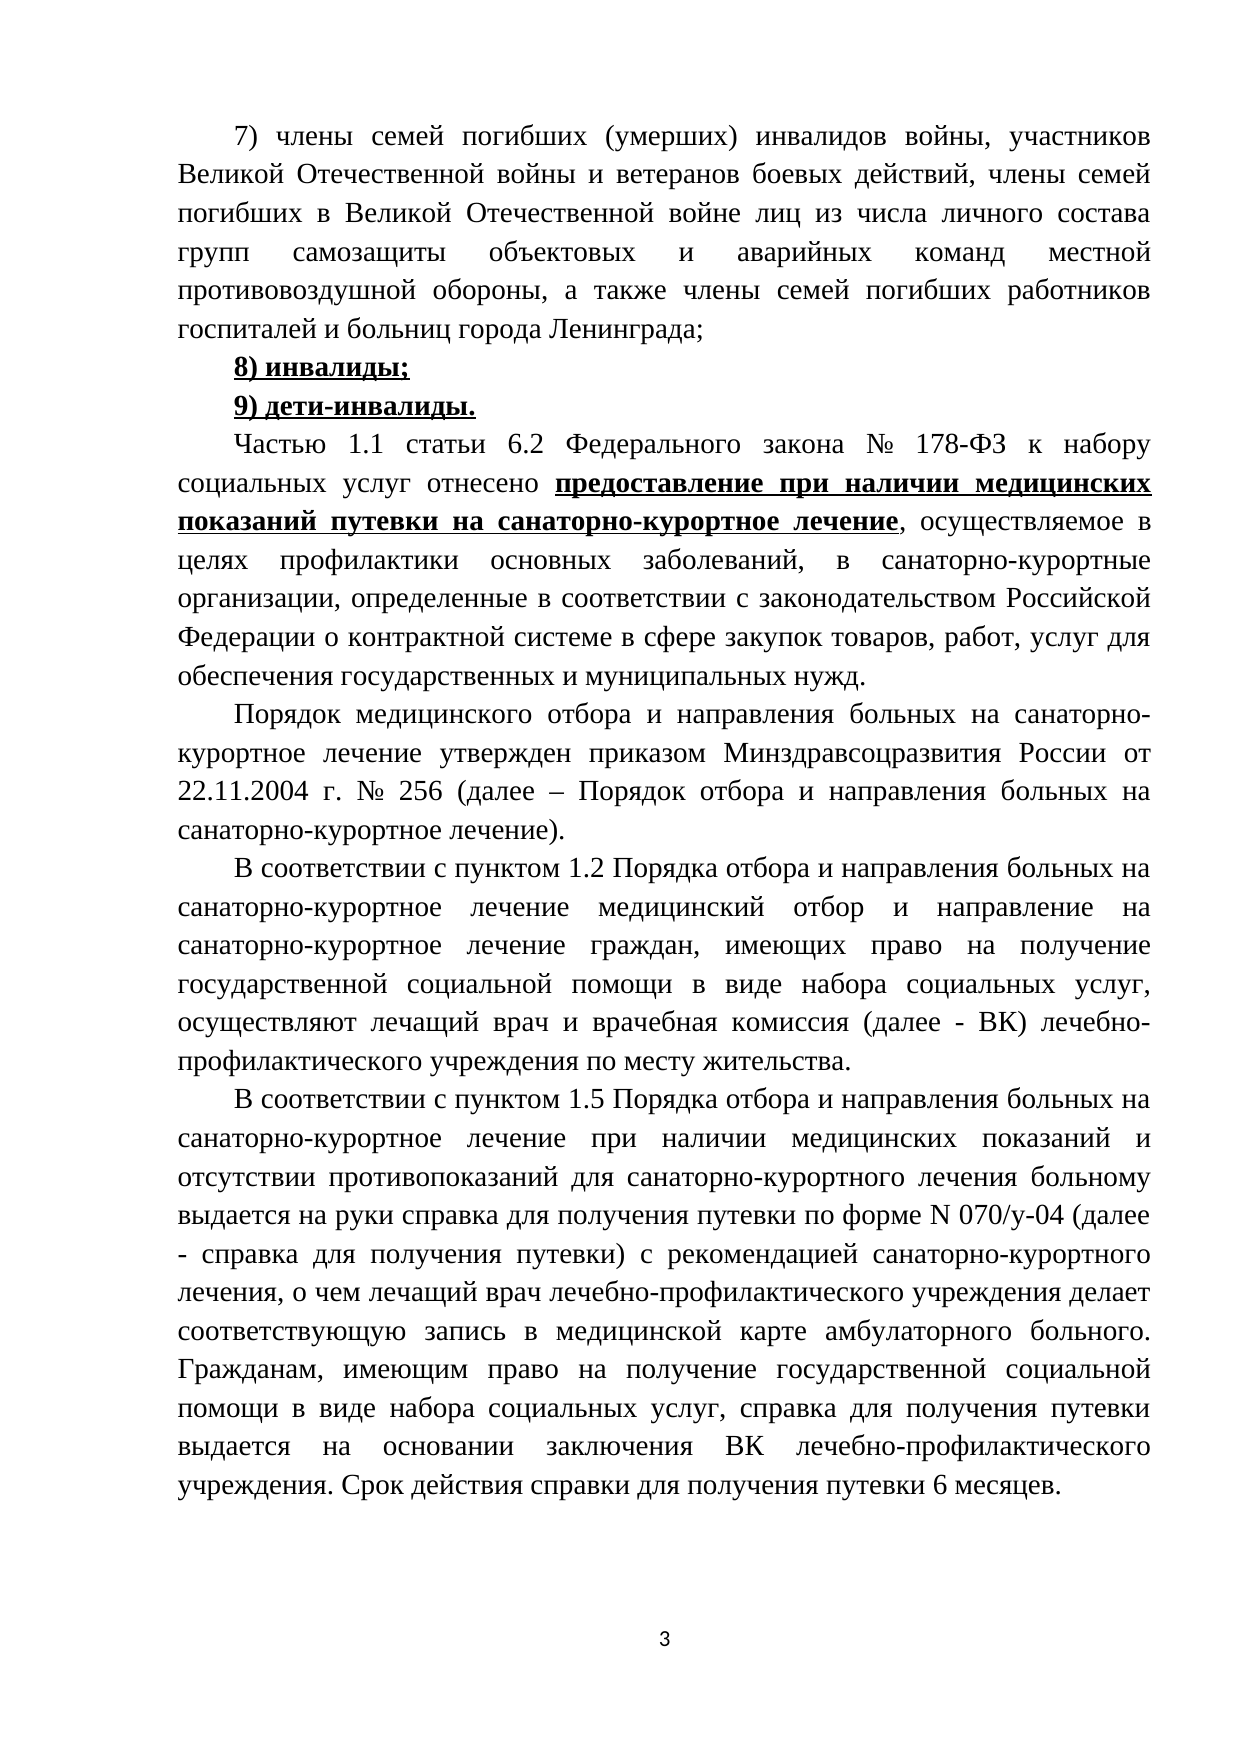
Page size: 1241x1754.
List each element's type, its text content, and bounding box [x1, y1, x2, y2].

text В соответствии с пунктом 1.5 Порядка отбора и направления больных на санаторно-курортное лечение при наличии медицинских показаний и отсутствии противопоказаний для санаторно-курортного лечения больному выдается на руки справка для получения путевки по форме N 070/у-04 (далее - справка для получения путевки) с рекомендацией санаторно-курортного лечения, о чем лечащий врач лечебно-профилактического учреждения делает соответствующую запись в медицинской карте амбулаторного больного. Гражданам, имеющим право на получение государственной социальной помощи в виде набора социальных услуг, справка для получения путевки выдается на основании заключения ВК лечебно-профилактического учреждения. Срок действия справки для получения путевки 6 месяцев. [177, 1082, 1152, 1501]
text 7) члены семей погибших (умерших) инвалидов войны, участников Великой Отечественной войны и ветеранов боевых действий, члены семей погибших в Великой Отечественной войне лиц из числа личного состава групп самозащиты объектовых и аварийных команд местной противовоздушной обороны, а также члены семей погибших работников госпиталей и больниц города Ленинграда; [177, 118, 1152, 344]
text В соответствии с пунктом 1.2 Порядка отбора и направления больных на санаторно-курортное лечение медицинский отбор и направление на санаторно-курортное лечение граждан, имеющих право на получение государственной социальной помощи в виде набора социальных услуг, осуществляют лечащий врач и врачебная комиссия (далее - ВК) лечебно-профилактического учреждения по месту жительства. [177, 850, 1152, 1077]
text 9) дети-инвалиды. [177, 388, 1152, 421]
text Частью 1.1 статьи 6.2 Федерального закона № 178-ФЗ к набору социальных услуг отнесено предоставление при наличии медицинских показаний путевки на санаторно-курортное лечение, осуществляемое в целях профилактики основных заболеваний, в санаторно-курортные организации, определенные в соответствии с законодательством Российской Федерации о контрактной системе в сфере закупок товаров, работ, услуг для обеспечения государственных и муниципальных нужд. [177, 426, 1152, 691]
text 8) инвалиды; [177, 349, 1152, 383]
text Порядок медицинского отбора и направления больных на санаторно-курортное лечение утвержден приказом Минздравсоцразвития России от 22.11.2004 г. № 256 (далее – Порядок отбора и направления больных на санаторно-курортное лечение). [177, 696, 1152, 845]
